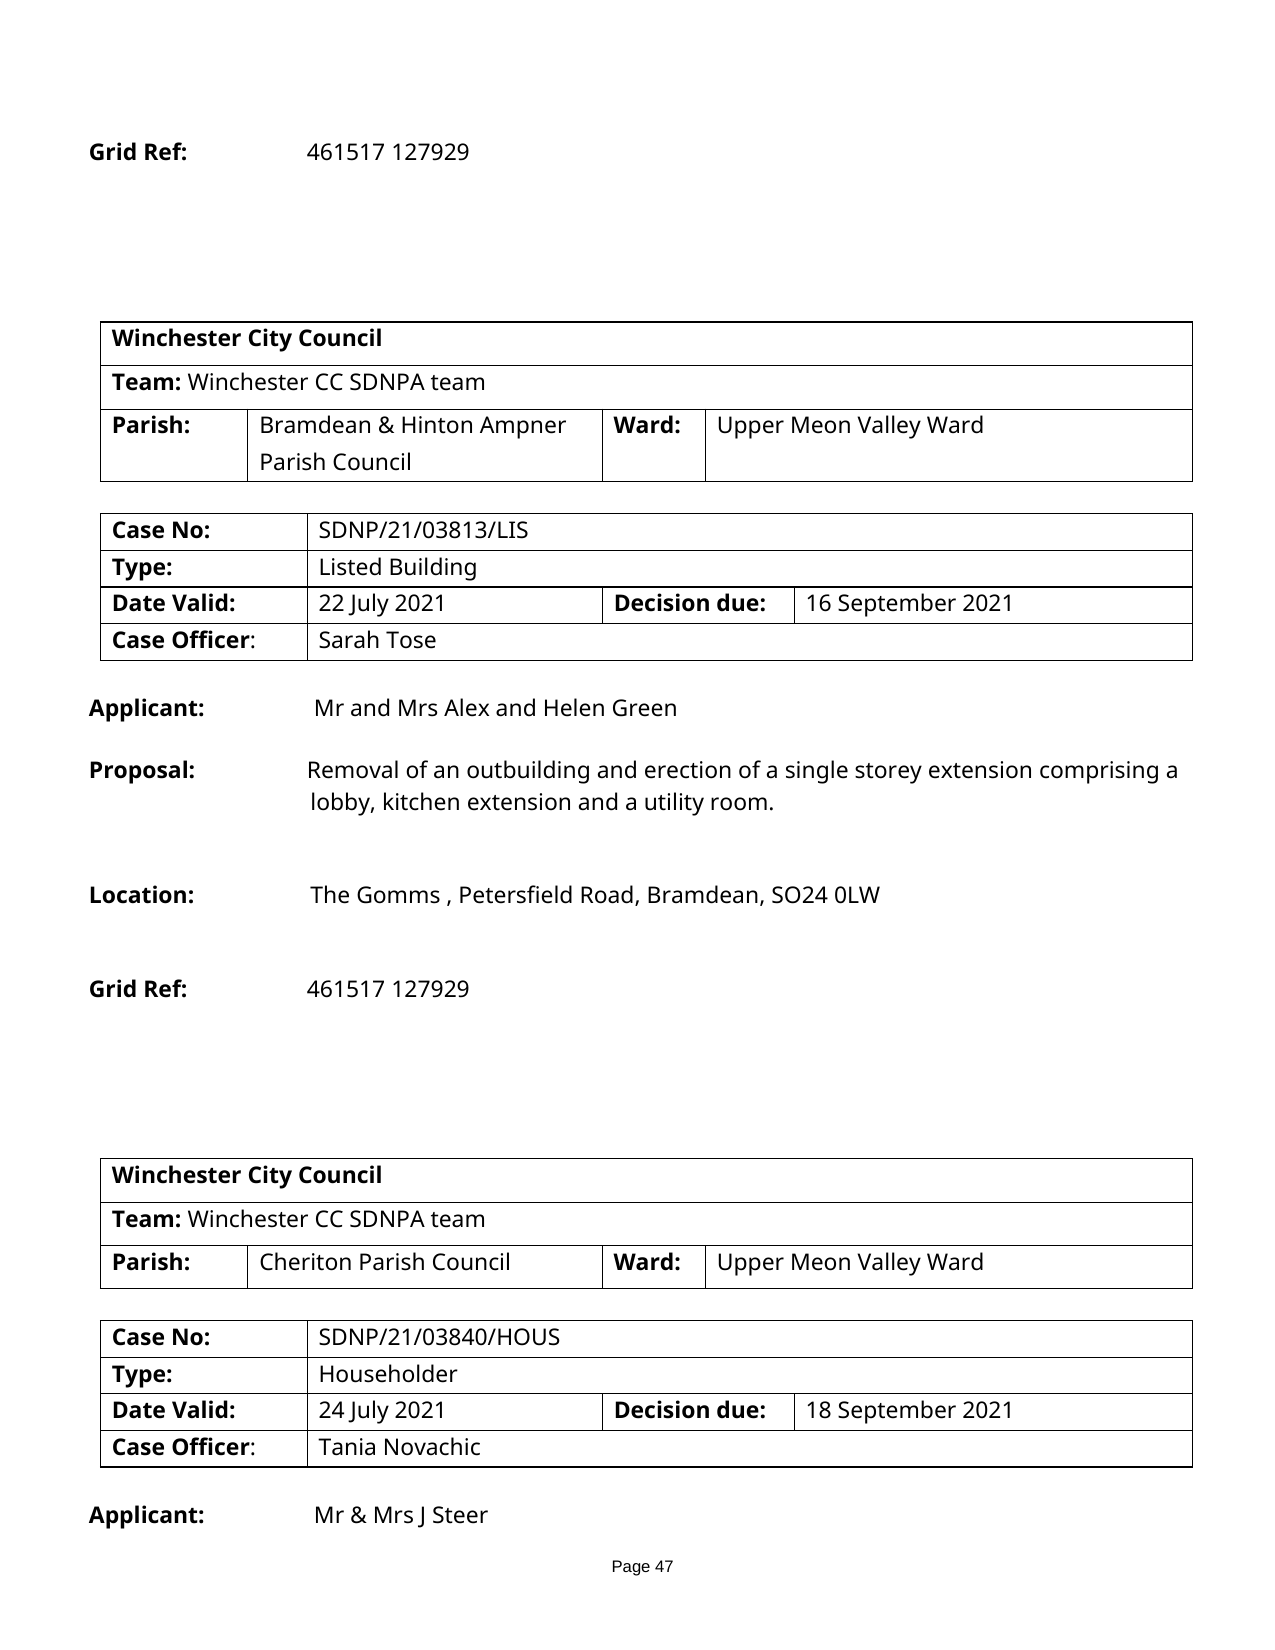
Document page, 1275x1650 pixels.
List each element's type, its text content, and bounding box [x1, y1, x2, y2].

table_cell 18 September 2021 [795, 1394, 1192, 1430]
table_cell Upper Meon Valley Ward [706, 1246, 1192, 1288]
table_header Case No: [101, 1321, 307, 1357]
table_cell Date Valid: [101, 588, 307, 623]
table_cell Ward: [603, 1246, 705, 1288]
table_cell Householder [308, 1358, 1192, 1393]
table_header Winchester City Council [101, 323, 1192, 365]
table_cell Listed Building [308, 551, 1192, 586]
table_cell 24 July 2021 [308, 1394, 602, 1430]
table_cell Team: Winchester CC SDNPA team [101, 1203, 1192, 1245]
table_header SDNP/21/03840/HOUS [308, 1321, 1192, 1357]
text Grid Ref: 461517 127929 [89, 136, 1196, 168]
table_cell 16 September 2021 [795, 588, 1192, 623]
table_cell Date Valid: [101, 1394, 307, 1430]
table_cell Case Officer: [101, 1431, 307, 1466]
table_cell Sarah Tose [308, 624, 1192, 659]
table_cell Parish: [101, 1246, 247, 1288]
table_header SDNP/21/03813/LIS [308, 514, 1192, 550]
table_header Winchester City Council [101, 1159, 1192, 1202]
table_cell Parish: [101, 410, 247, 481]
text Location: The Gomms , Petersfield Road, Bramdean, SO24 0LW [89, 879, 1196, 911]
text Applicant: Mr & Mrs J Steer [89, 1499, 1196, 1530]
text Applicant: Mr and Mrs Alex and Helen Green [89, 692, 1196, 723]
table_cell 22 July 2021 [308, 588, 602, 623]
text Proposal: Removal of an outbuilding and erection of a single storey extension comprising a lobby, kitchen extension and a utility room. [89, 754, 1196, 817]
table_cell Case Officer: [101, 624, 307, 659]
table_header Case No: [101, 514, 307, 550]
table_cell Bramdean & Hinton Ampner Parish Council [248, 410, 602, 481]
table_cell Decision due: [603, 1394, 794, 1430]
table_cell Upper Meon Valley Ward [706, 410, 1192, 481]
table_cell Type: [101, 1358, 307, 1393]
text Grid Ref: 461517 127929 [89, 973, 1196, 1004]
table_cell Team: Winchester CC SDNPA team [101, 366, 1192, 408]
table_cell Tania Novachic [308, 1431, 1192, 1466]
table_cell Cheriton Parish Council [248, 1246, 602, 1288]
table_cell Ward: [603, 410, 705, 481]
table_cell Type: [101, 551, 307, 586]
table_cell Decision due: [603, 588, 794, 623]
